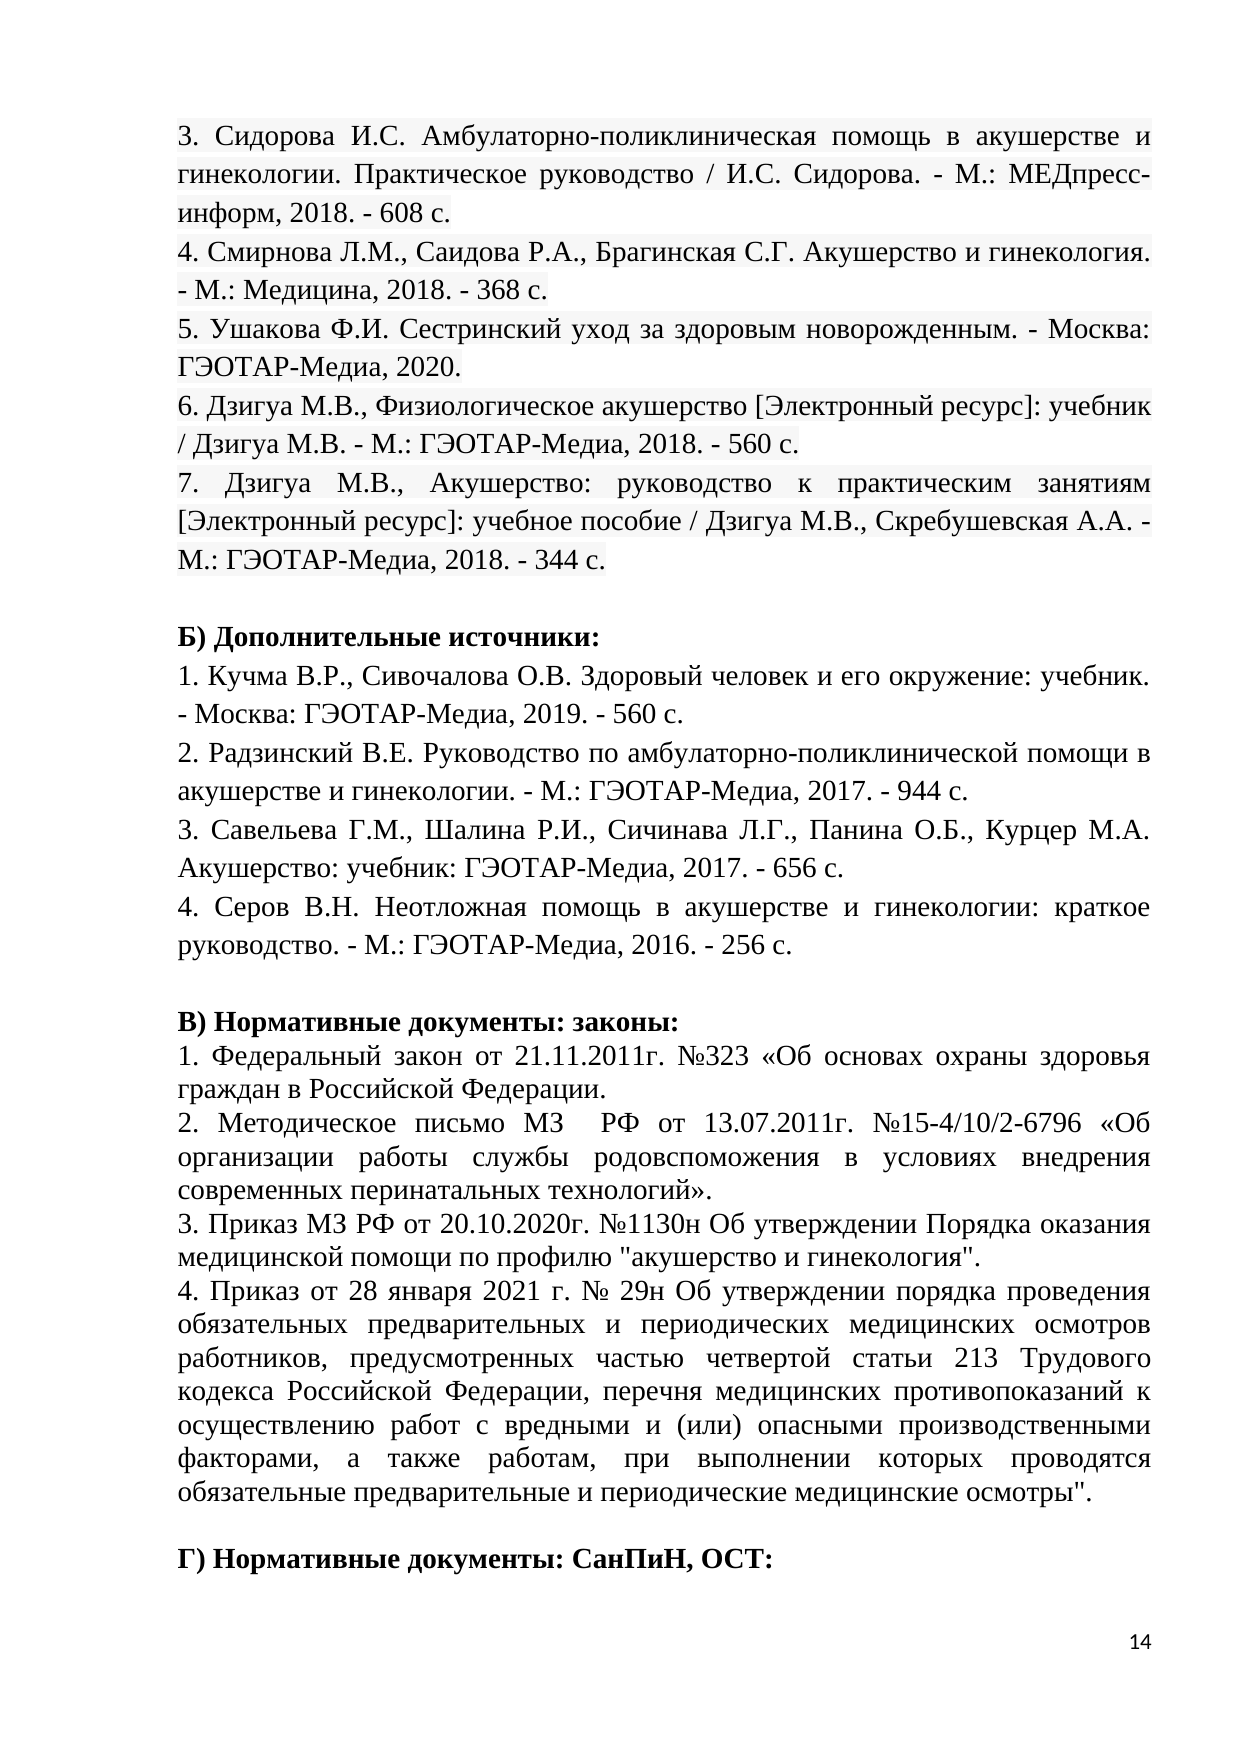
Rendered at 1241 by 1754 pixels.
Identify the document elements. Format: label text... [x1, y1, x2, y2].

text 2. Методическое письмо МЗ РФ от 13.07.2011г. №15-4/10/2-6796 «Об организации работы службы родовспоможения в условиях внедрения современных перинатальных технологий». [177, 1105, 1152, 1206]
text 6. Дзигуа М.В., Физиологическое акушерство [Электронный ресурс]: учебник / Дзигуа М.В. - М.: ГЭОТАР-Медиа, 2018. - 560 с. [177, 421, 1152, 460]
text 3. Савельева Г.М., Шалина Р.И., Сичинава Л.Г., Панина О.Б., Курцер М.А. Акушерство: учебник: ГЭОТАР-Медиа, 2017. - 656 с. [177, 812, 1152, 884]
text В) Нормативные документы: законы: [177, 1004, 1152, 1038]
text 4. Смирнова Л.М., Саидова Р.А., Брагинская С.Г. Акушерство и гинекология. - М.: Медицина, 2018. - 368 c. [177, 267, 1152, 306]
text 1. Федеральный закон от 21.11.2011г. №323 «Об основах охраны здоровья граждан в Российской Федерации. [177, 1038, 1152, 1105]
text 3. Сидорова И.С. Амбулаторно-поликлиническая помощь в акушерстве и гинекологии. Практическое руководство / И.С. Сидорова. - М.: МЕДпресс-информ, 2018. - 608 c. [177, 190, 1152, 229]
text 2. Радзинский В.Е. Руководство по амбулаторно-поликлинической помощи в акушерстве и гинекологии. - М.: ГЭОТАР-Медиа, 2017. - 944 с. [177, 735, 1152, 807]
text 1. Кучма В.Р., Сивочалова О.В. Здоровый человек и его окружение: учебник. - Москва: ГЭОТАР-Медиа, 2019. - 560 с. [177, 658, 1152, 730]
text Г) Нормативные документы: СанПиН, ОСТ: [177, 1541, 1152, 1575]
text 4. Приказ от 28 января 2021 г. № 29н Об утверждении порядка проведения обязательных предварительных и периодических медицинских осмотров работников, предусмотренных частью четвертой статьи 213 Трудового кодекса Российской Федерации, перечня медицинских противопоказаний к осуществлению работ с вредными и (или) опасными производственными факторами, а также работам, при выполнении которых проводятся обязательные предварительные и периодические медицинские осмотры". [177, 1273, 1152, 1508]
text 5. Ушакова Ф.И. Сестринский уход за здоровым новорожденным. - Москва: ГЭОТАР-Медиа, 2020. [177, 344, 1152, 383]
text 4. Серов В.Н. Неотложная помощь в акушерстве и гинекологии: краткое руководство. - М.: ГЭОТАР-Медиа, 2016. - 256 с. [177, 889, 1152, 961]
text 7. Дзигуа М.В., Акушерство: руководство к практическим занятиям [Электронный ресурс]: учебное пособие / Дзигуа М.В., Скребушевская А.А. - М.: ГЭОТАР-Медиа, 2018. - 344 с. [177, 537, 1152, 576]
text Б) Дополнительные источники: [177, 619, 1152, 653]
text 3. Приказ МЗ РФ от 20.10.2020г. №1130н Об утверждении Порядка оказания медицинской помощи по профилю "акушерство и гинекология". [177, 1206, 1152, 1273]
